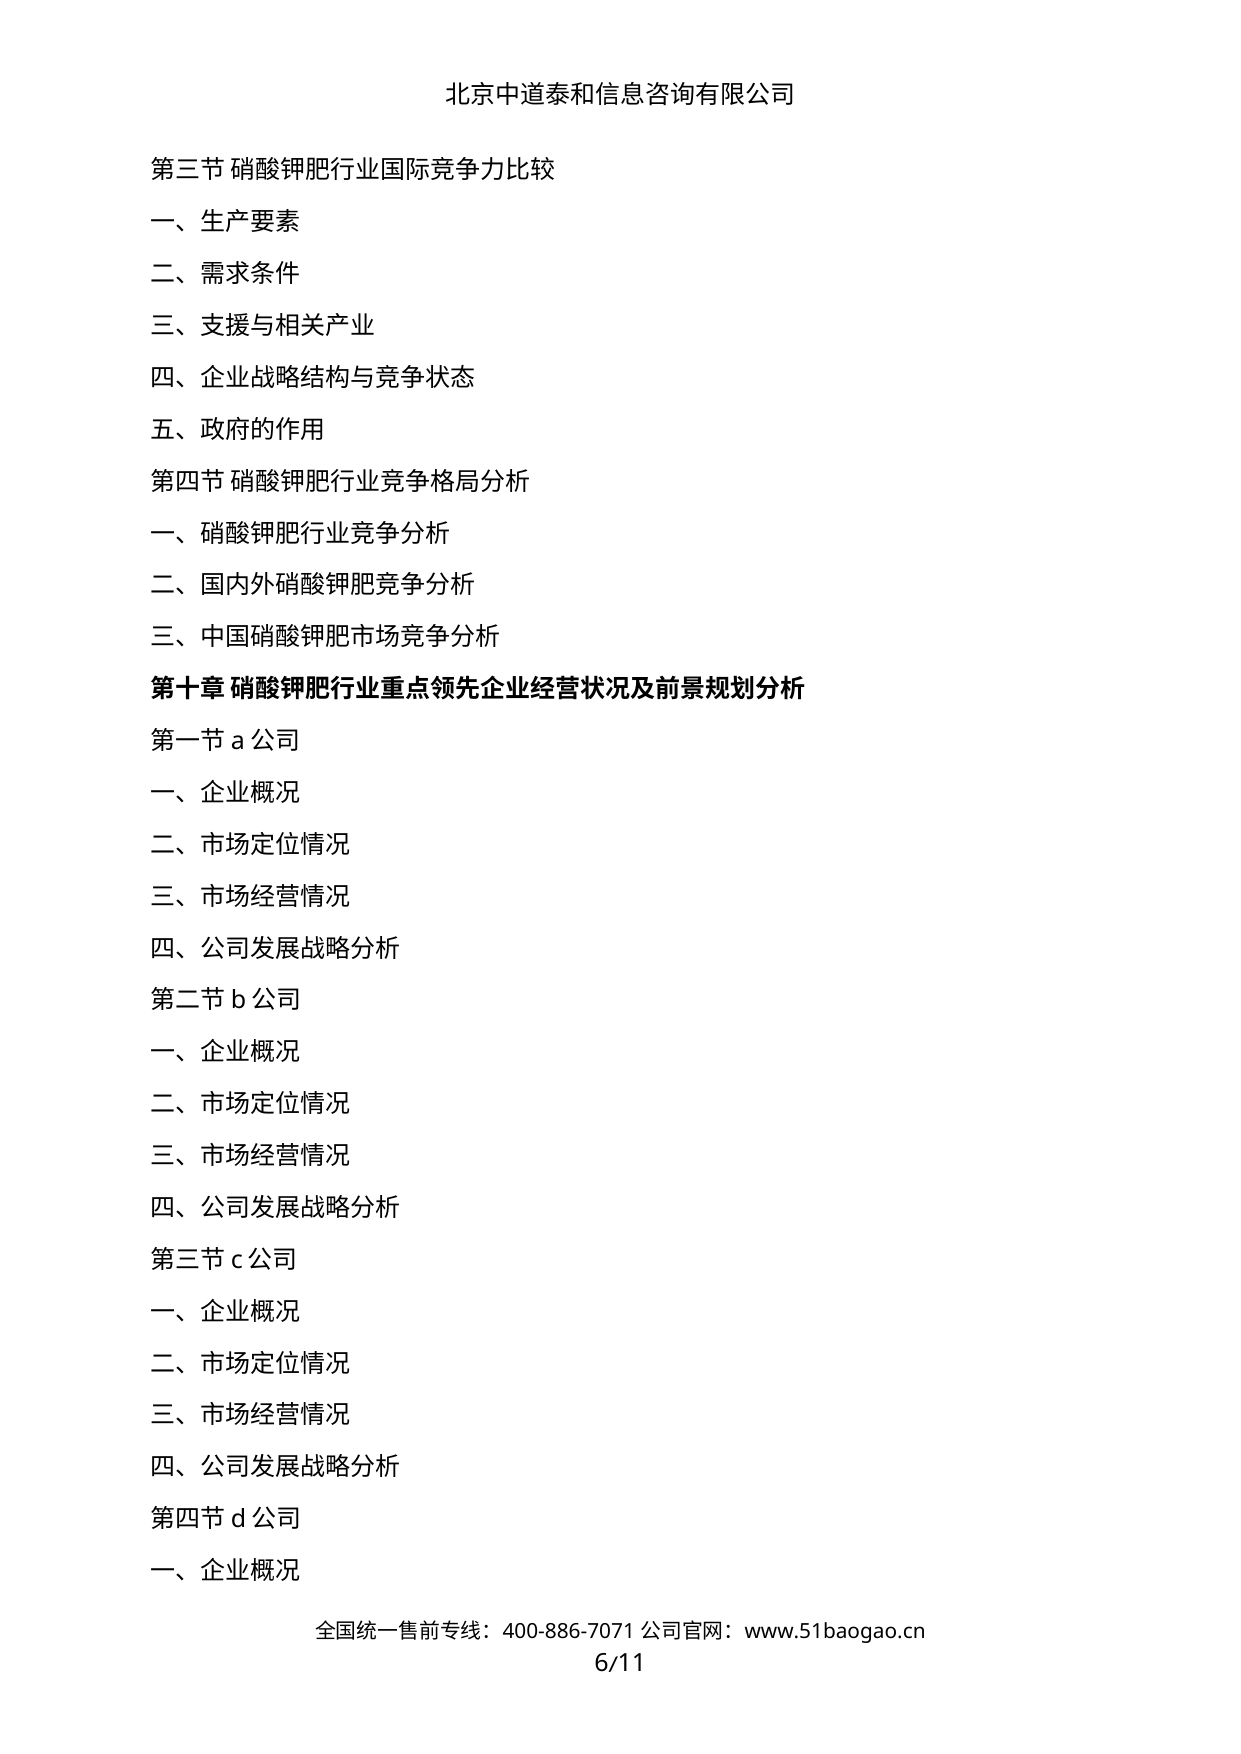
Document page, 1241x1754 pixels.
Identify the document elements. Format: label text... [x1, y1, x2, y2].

text 二、市场定位情况 [150, 1343, 1090, 1379]
text 二、国内外硝酸钾肥竞争分析 [150, 565, 1090, 601]
text 第三节 c公司 [150, 1239, 1090, 1276]
text 第一节 a公司 [150, 721, 1090, 757]
text 四、公司发展战略分析 [150, 1447, 1090, 1483]
text 一、企业概况 [150, 1032, 1090, 1068]
text 四、公司发展战略分析 [150, 1187, 1090, 1224]
text 一、生产要素 [150, 202, 1090, 238]
text 一、企业概况 [150, 1551, 1090, 1587]
text 第二节 b公司 [150, 980, 1090, 1016]
text 三、支援与相关产业 [150, 306, 1090, 342]
text 四、企业战略结构与竞争状态 [150, 357, 1090, 394]
text 一、企业概况 [150, 1291, 1090, 1327]
text 二、市场定位情况 [150, 824, 1090, 861]
text 第三节 硝酸钾肥行业国际竞争力比较 [150, 150, 1090, 186]
text 三、市场经营情况 [150, 1395, 1090, 1431]
text 五、政府的作用 [150, 409, 1090, 446]
text 第十章 硝酸钾肥行业重点领先企业经营状况及前景规划分析 [150, 669, 1090, 705]
text 一、硝酸钾肥行业竞争分析 [150, 513, 1090, 549]
text 第四节 硝酸钾肥行业竞争格局分析 [150, 461, 1090, 497]
text 二、市场定位情况 [150, 1084, 1090, 1120]
text 二、需求条件 [150, 254, 1090, 290]
text 三、市场经营情况 [150, 1136, 1090, 1172]
text 一、企业概况 [150, 772, 1090, 809]
text 第四节 d公司 [150, 1499, 1090, 1535]
text 三、市场经营情况 [150, 876, 1090, 912]
text 四、公司发展战略分析 [150, 928, 1090, 964]
text 三、中国硝酸钾肥市场竞争分析 [150, 617, 1090, 653]
